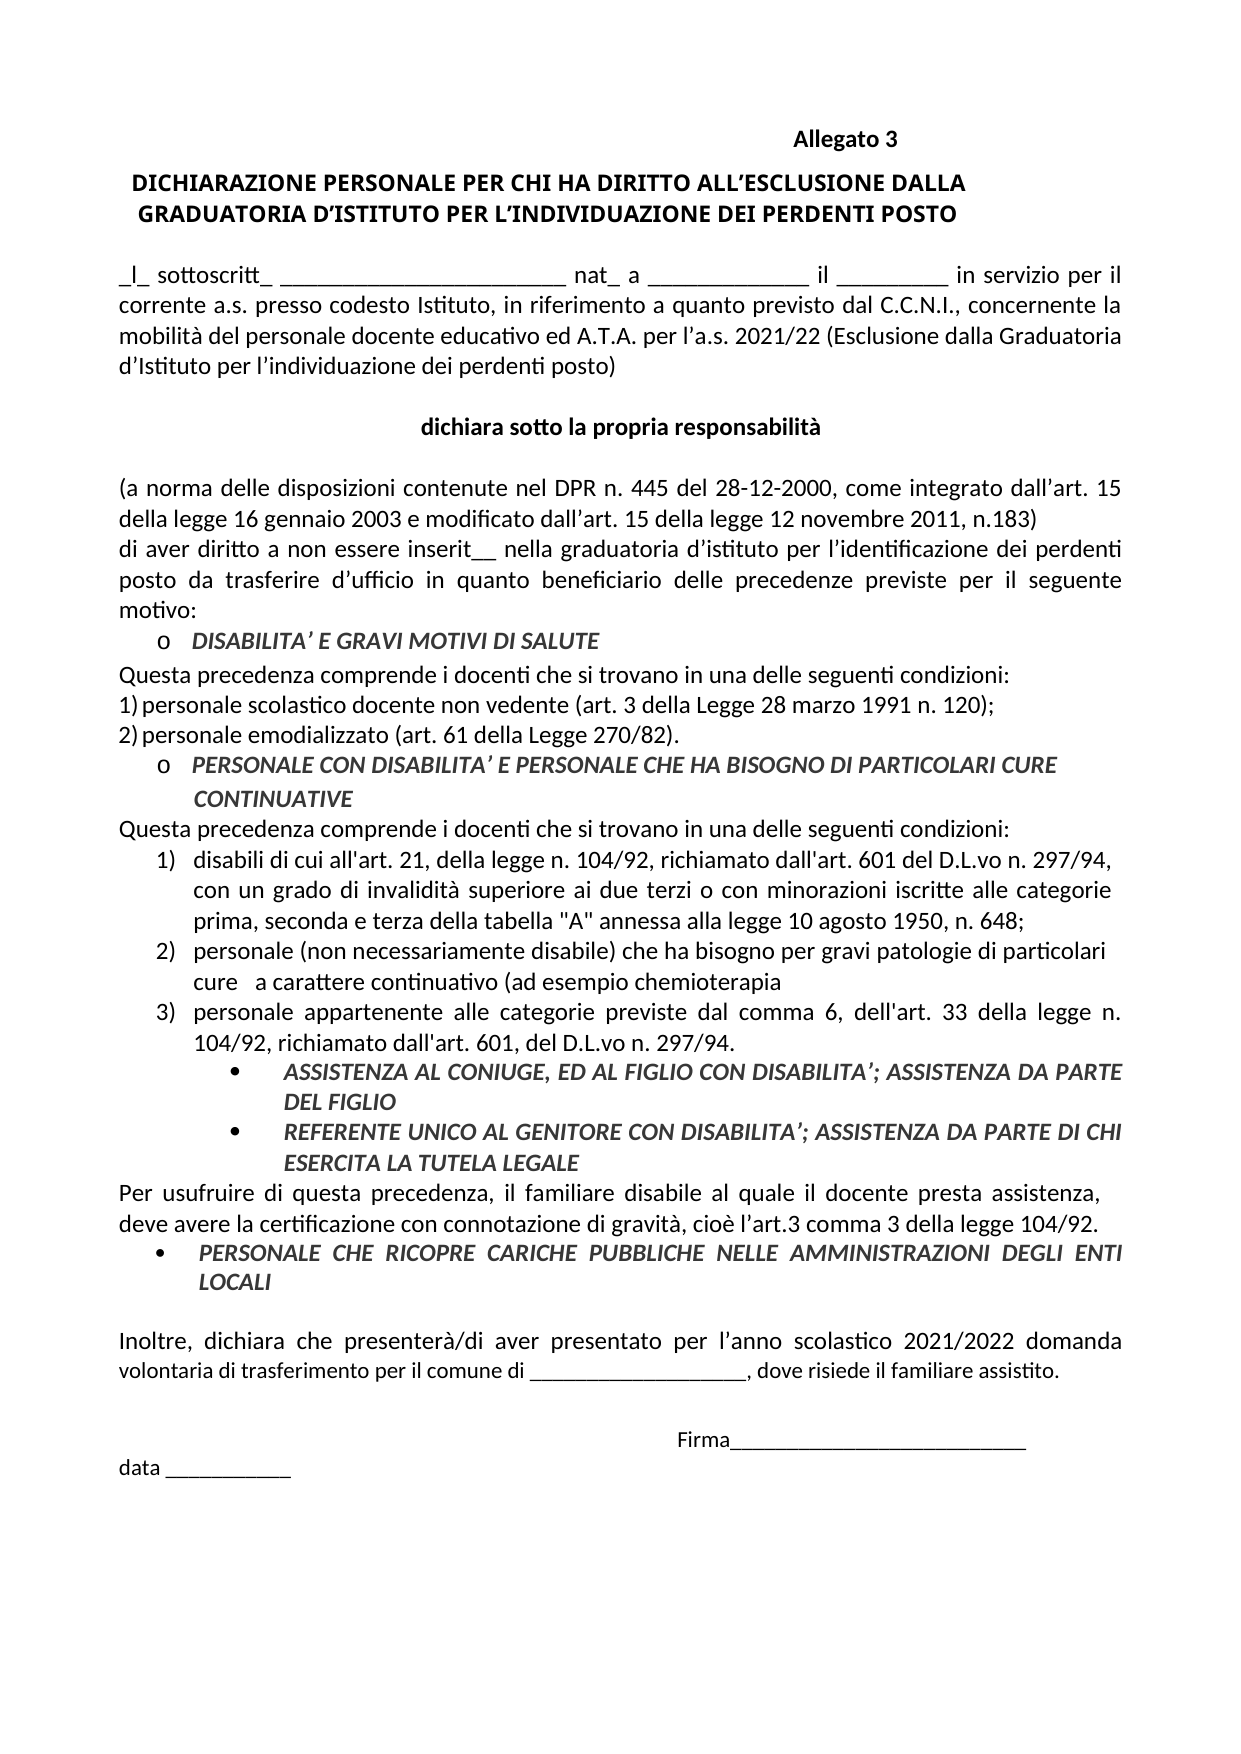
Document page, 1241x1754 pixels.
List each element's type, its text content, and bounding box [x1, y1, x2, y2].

text Per usufruire di questa precedenza, il familiare disabile al quale il docente presta assistenza, deve avere la certificazione con connotazione di gravità, cioè l’art.3 comma 3 della legge 104/92. [119, 1177, 1103, 1238]
text GRADUATORIA D’ISTITUTO PER L’INDIVIDUAZIONE DEI PERDENTI POSTO [137, 198, 1123, 229]
text di aver diritto a non essere inserit__ nella graduatoria d’istituto per l’identificazione dei perdenti posto da trasferire d’ufficio in quanto beneficiario delle precedenze previste per il seguente motivo: [119, 534, 1123, 625]
text (a norma delle disposizioni contenute nel DPR n. 445 del 28-12-2000, come integrato dall’art. 15 della legge 16 gennaio 2003 e modificato dall’art. 15 della legge 12 novembre 2011, n.183) [119, 473, 1123, 534]
text data ___________ [119, 1453, 1123, 1482]
list REFERENTE UNICO AL GENITORE CON DISABILITA’; ASSISTENZA DA PARTE DI CHI ESERCITA LA TUTELA LEGALE [231, 1116, 1123, 1177]
text Allegato 3 [118, 135, 836, 151]
list personale (non necessariamente disabile) che ha bisogno per gravi patologie di particolari cure a carattere continuativo (ad esempio chemioterapia [156, 935, 1108, 996]
text Questa precedenza comprende i docenti che si trovano in una delle seguenti condizioni: [119, 659, 1123, 689]
text Questa precedenza comprende i docenti che si trovano in una delle seguenti condizioni: [119, 813, 1123, 844]
text dichiara sotto la propria responsabilità [119, 412, 1123, 442]
list PERSONALE CHE RICOPRE CARICHE PUBBLICHE NELLE AMMINISTRAZIONI DEGLI ENTI LOCALI [156, 1238, 1123, 1296]
list disabili di cui all'art. 21, della legge n. 104/92, richiamato dall'art. 601 del D.L.vo n. 297/94, con un grado di invalidità superiore ai due terzi o con minorazioni iscritte alle categorie prima, seconda e terza della tabella "A" annessa alla legge 10 agosto 1950, n. 648; [156, 844, 1113, 935]
list personale emodializzato (art. 61 della Legge 270/82). [118, 719, 1123, 749]
text Inoltre, dichiara che presenterà/di aver presentato per l’anno scolastico 2021/2022 domanda volontaria di trasferimento per il comune di ___________________, dove risiede il familiare assistito. [119, 1325, 1123, 1384]
list ASSISTENZA AL CONIUGE, ED AL FIGLIO CON DISABILITA’; ASSISTENZA DA PARTE DEL FIGLIO [231, 1057, 1123, 1116]
list personale appartenente alle categorie previste dal comma 6, dell'art. 33 della legge n. 104/92, richiamato dall'art. 601, del D.L.vo n. 297/94. [156, 996, 1123, 1057]
text o PERSONALE CON DISABILITA’ E PERSONALE CHE HA BISOGNO DI PARTICOLARI CURE [156, 749, 1123, 781]
text Firma__________________________ [677, 1426, 1123, 1453]
list personale scolastico docente non vedente (art. 3 della Legge 28 marzo 1991 n. 120); [118, 689, 1123, 719]
text CONTINUATIVE [194, 783, 1123, 813]
text o DISABILITA’ E GRAVI MOTIVI DI SALUTE [156, 625, 1123, 657]
text DICHIARAZIONE PERSONALE PER CHI HA DIRITTO ALL’ESCLUSIONE DALLA [131, 167, 1123, 198]
text Allegato 3 [837, 135, 1123, 151]
text _l_ sottoscritt_ _______________________ nat_ a _____________ il _________ in servizio per il corrente a.s. presso codesto Istituto, in riferimento a quanto previsto dal C.C.N.I., concernente la mobilità del personale docente educativo ed A.T.A. per l’a.s. 2021/22 (Esclusione dalla Graduatoria d’Istituto per l’individuazione dei perdenti posto) [119, 259, 1123, 381]
